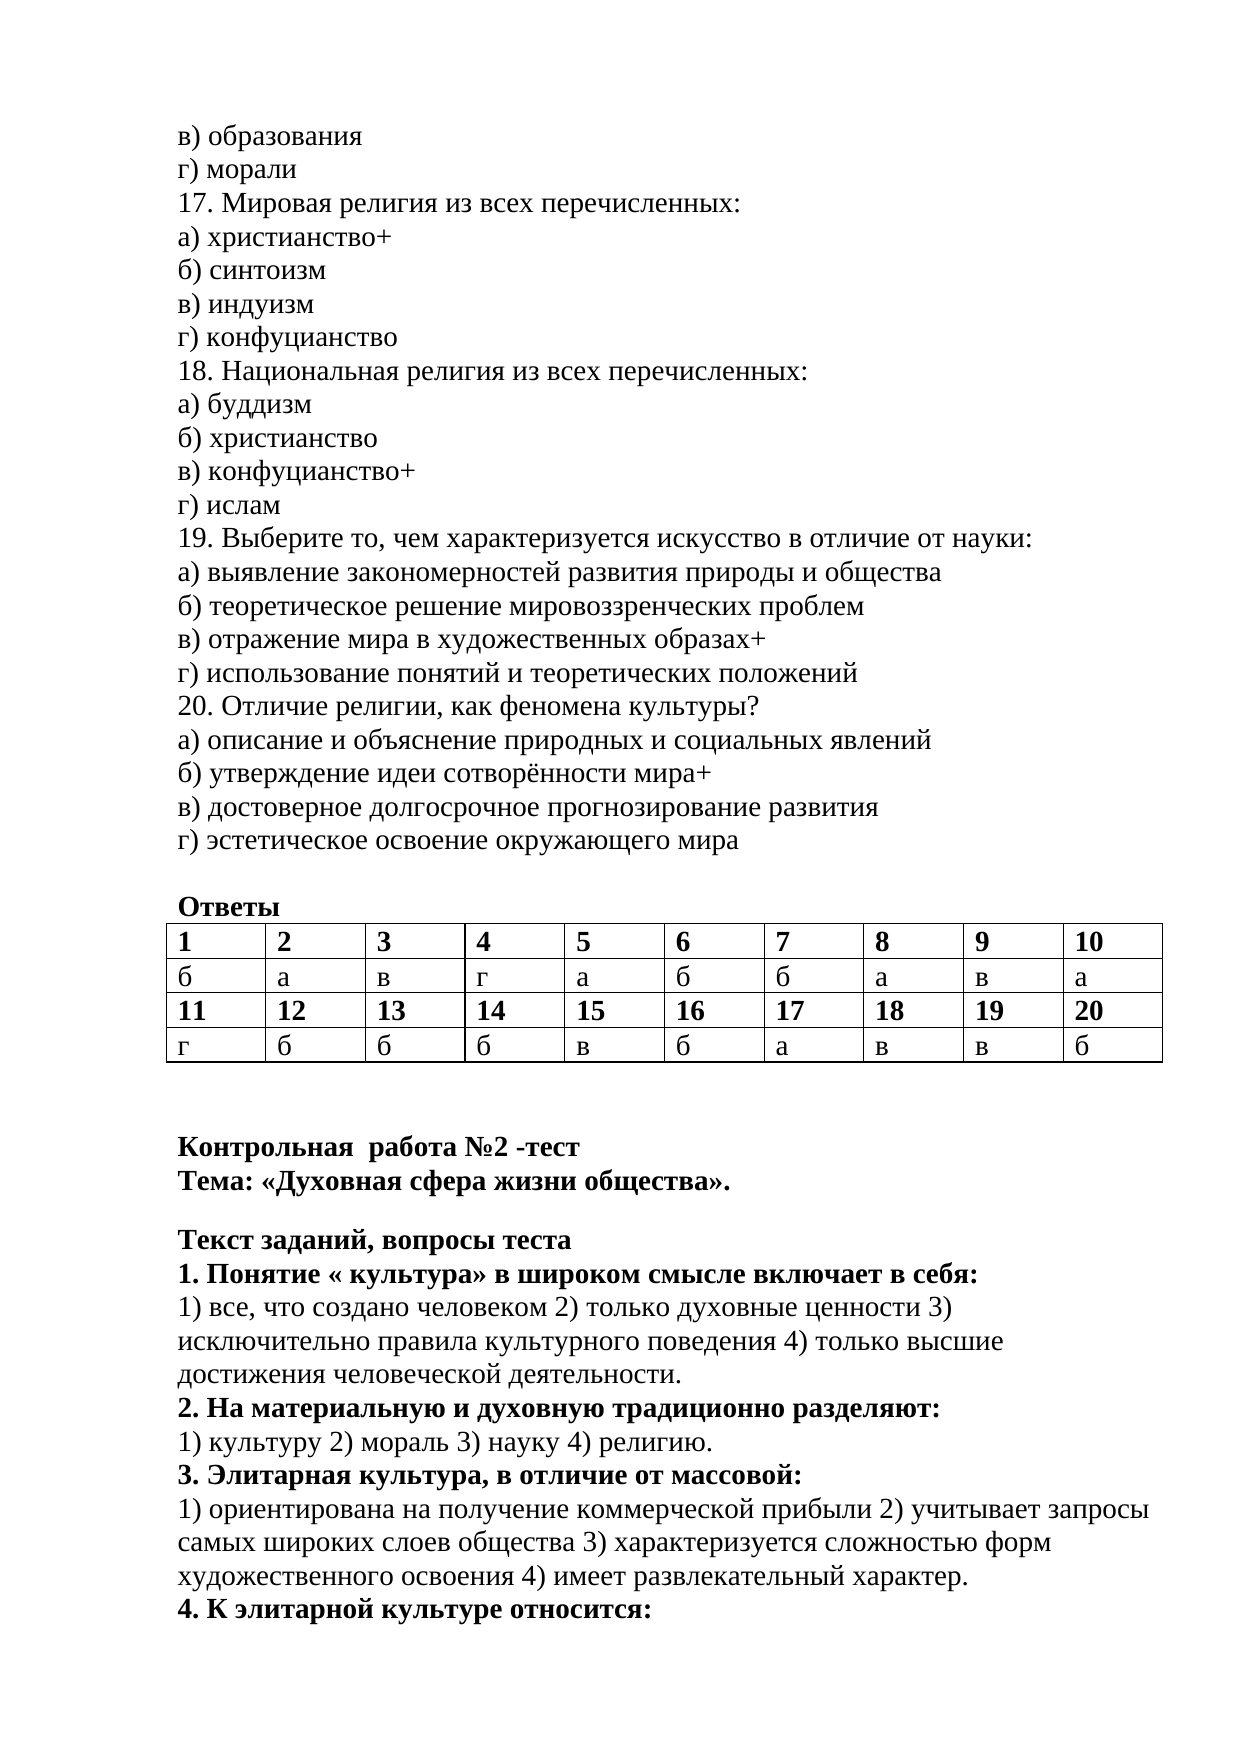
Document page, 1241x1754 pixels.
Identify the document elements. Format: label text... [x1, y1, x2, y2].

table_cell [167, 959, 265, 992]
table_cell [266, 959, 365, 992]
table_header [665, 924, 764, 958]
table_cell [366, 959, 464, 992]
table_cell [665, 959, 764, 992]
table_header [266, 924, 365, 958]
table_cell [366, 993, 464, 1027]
text Текст заданий, вопросы теста [177, 1222, 1152, 1256]
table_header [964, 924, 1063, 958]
text 18. Национальная религия из всех перечисленных: а) буддизм б) христианство в) конфуцианство+ г) ислам [177, 353, 1152, 521]
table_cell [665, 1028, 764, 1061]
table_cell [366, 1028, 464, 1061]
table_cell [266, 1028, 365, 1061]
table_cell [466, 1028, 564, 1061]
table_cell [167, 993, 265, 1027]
text 3. Элитарная культура, в отличие от массовой: [177, 1457, 1152, 1491]
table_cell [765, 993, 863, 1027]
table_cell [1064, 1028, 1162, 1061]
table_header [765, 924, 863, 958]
text 1) культуру 2) мораль 3) науку 4) религию. [177, 1424, 1152, 1457]
text 17. Мировая религия из всех перечисленных: а) христианство+ б) синтоизм в) индуизм г) конфуцианство [177, 185, 1152, 353]
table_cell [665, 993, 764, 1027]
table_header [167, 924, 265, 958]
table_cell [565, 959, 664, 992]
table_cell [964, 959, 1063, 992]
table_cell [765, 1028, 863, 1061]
text 2. На материальную и духовную традиционно разделяют: [177, 1390, 1152, 1424]
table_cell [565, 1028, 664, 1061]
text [177, 118, 1152, 185]
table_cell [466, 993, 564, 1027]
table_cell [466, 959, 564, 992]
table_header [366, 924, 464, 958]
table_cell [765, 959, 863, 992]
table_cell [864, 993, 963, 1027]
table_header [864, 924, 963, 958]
text 19. Выберите то, чем характеризуется искусство в отличие от науки: а) выявление закономерностей развития природы и общества б) теоретическое решение мировоззренческих проблем в) отражение мира в художественных образах+ г) использование понятий и теоретических положений [177, 521, 1152, 688]
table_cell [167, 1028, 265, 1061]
text Контрольная работа №2 -тест [177, 1129, 1152, 1163]
text 1. Понятие « культура» в широком смысле включает в себя: [177, 1256, 1152, 1289]
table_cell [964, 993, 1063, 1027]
text 20. Отличие религии, как феномена культуры? а) описание и объяснение природных и социальных явлений б) утверждение идеи сотворённости мира+ в) достоверное долгосрочное прогнозирование развития г) эстетическое освоение окружающего мира [177, 688, 1152, 856]
text Тема: «Духовная сфера жизни общества». [177, 1163, 1152, 1197]
text 1) ориентирована на получение коммерческой прибыли 2) учитывает запросы самых широких слоев общества 3) характеризуется сложностью форм художественного освоения 4) имеет развлекательный характер. [177, 1491, 1152, 1591]
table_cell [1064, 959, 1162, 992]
text Ответы [177, 889, 1152, 923]
text 1) все, что создано человеком 2) только духовные ценности 3) исключительно правила культурного поведения 4) только высшие достижения человеческой деятельности. [177, 1289, 1152, 1390]
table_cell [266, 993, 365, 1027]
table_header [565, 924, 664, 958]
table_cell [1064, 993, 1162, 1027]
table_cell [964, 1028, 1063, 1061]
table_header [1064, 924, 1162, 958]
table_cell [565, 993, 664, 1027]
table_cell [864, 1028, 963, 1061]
text 4. К элитарной культуре относится: [177, 1591, 1152, 1625]
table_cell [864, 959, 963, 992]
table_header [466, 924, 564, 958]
